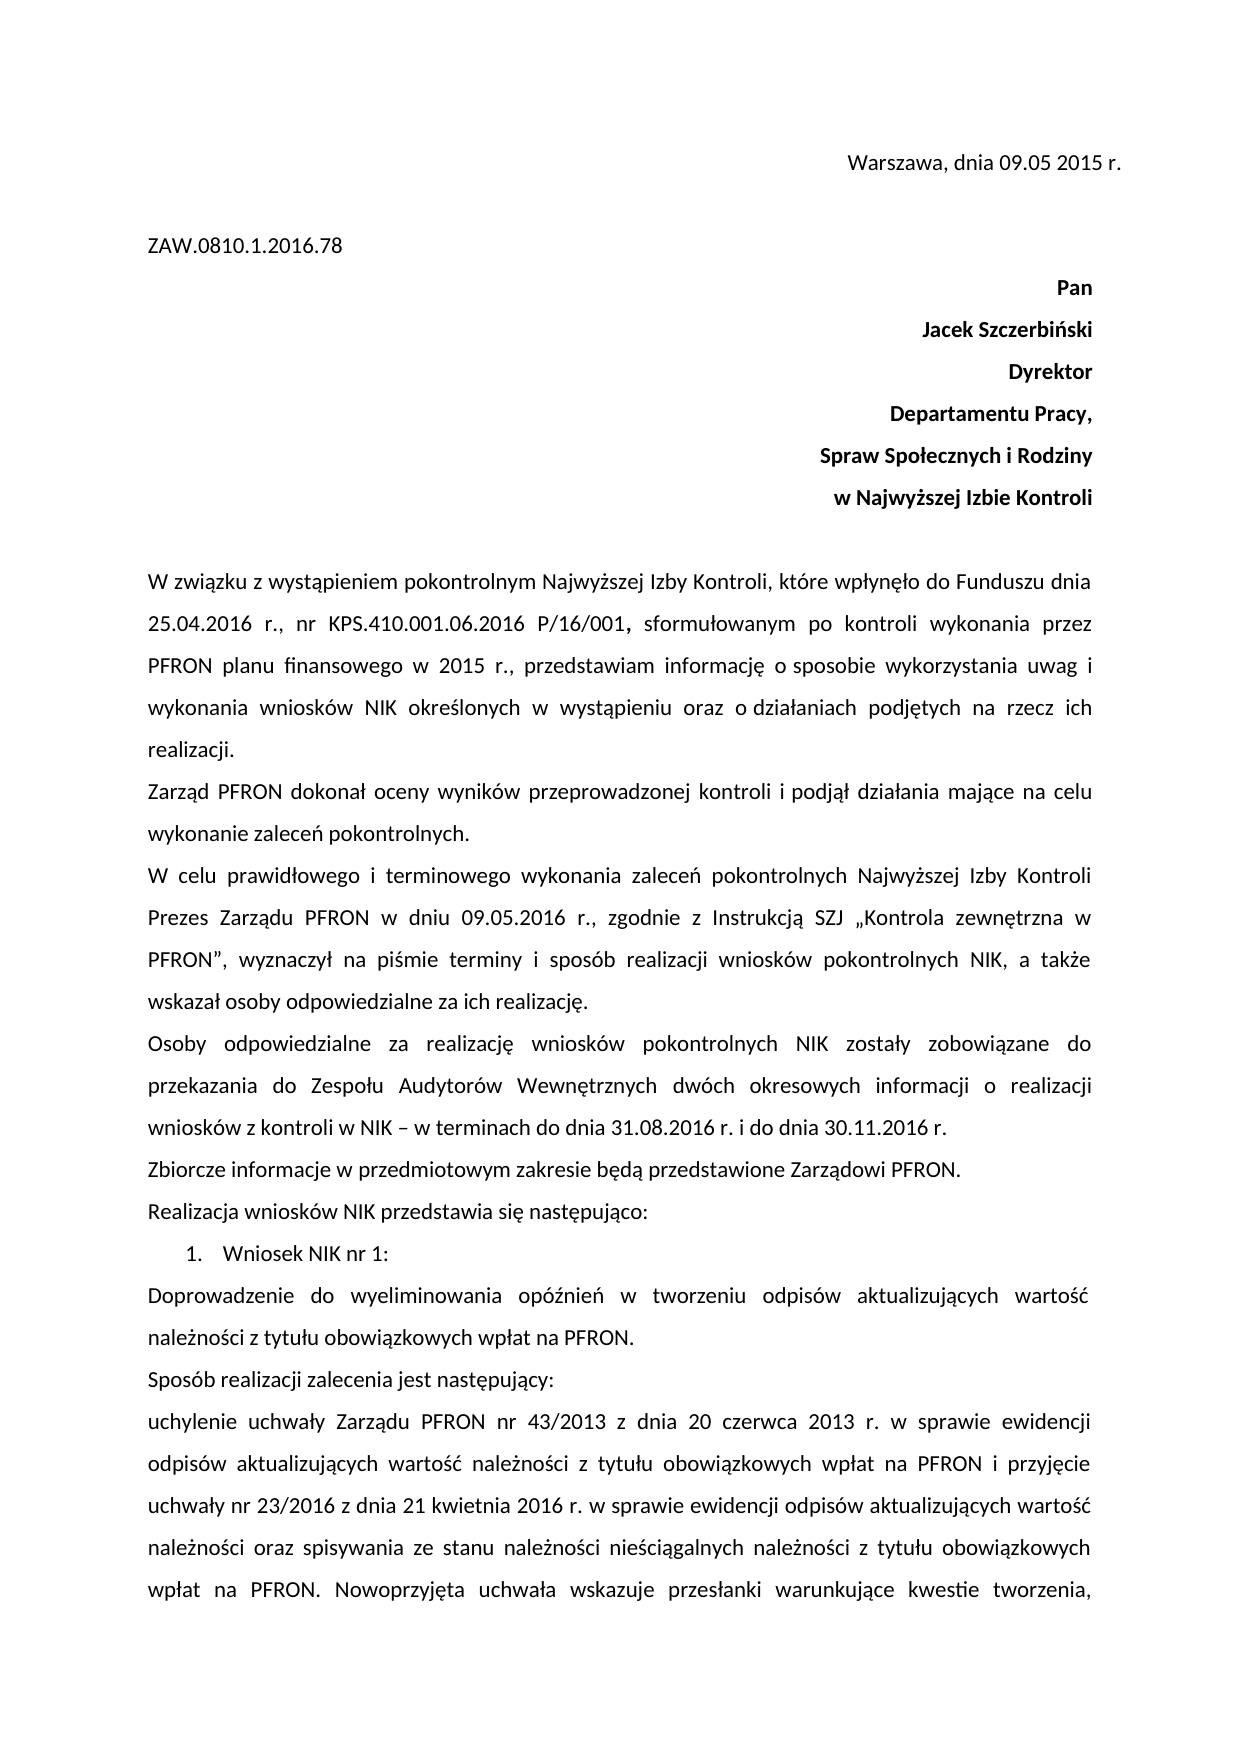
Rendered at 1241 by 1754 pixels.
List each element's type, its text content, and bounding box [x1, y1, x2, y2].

text Spraw Społecznych i Rodziny [738, 441, 1093, 469]
text Osoby odpowiedzialne za realizację wniosków pokontrolnych NIK zostały zobowiązane do przekazania do Zespołu Audytorów Wewnętrznych dwóch okresowych informacji o realizacji wniosków z kontroli w NIK – w terminach do dnia 31.08.2016 r. i do dnia 30.11.2016 r. [148, 1029, 1093, 1141]
text Departamentu Pracy, [738, 399, 1093, 427]
text Dyrektor [738, 357, 1093, 386]
text Jacek Szczerbiński [738, 316, 1093, 343]
list Wniosek NIK nr 1: [185, 1239, 1093, 1267]
text W związku z wystąpieniem pokontrolnym Najwyższej Izby Kontroli, które wpłynęło do Funduszu dnia 25.04.2016 r., nr KPS.410.001.06.2016 P/16/001, sformułowanym po kontroli wykonania przez PFRON planu finansowego w 2015 r., przedstawiam informację o sposobie wykorzystania uwag i wykonania wniosków NIK określonych w wystąpieniu oraz o działaniach podjętych na rzecz ich realizacji. [148, 567, 1093, 763]
text Sposób realizacji zalecenia jest następujący: [148, 1365, 1093, 1393]
text Warszawa, dnia 09.05 2015 r. [590, 148, 1122, 176]
text Realizacja wniosków NIK przedstawia się następująco: [148, 1197, 1093, 1225]
text Zarząd PFRON dokonał oceny wyników przeprowadzonej kontroli i podjął działania mające na celu wykonanie zaleceń pokontrolnych. [148, 777, 1093, 847]
text Zbiorcze informacje w przedmiotowym zakresie będą przedstawione Zarządowi PFRON. [148, 1155, 1093, 1183]
text W celu prawidłowego i terminowego wykonania zaleceń pokontrolnych Najwyższej Izby Kontroli Prezes Zarządu PFRON w dniu 09.05.2016 r., zgodnie z Instrukcją SZJ „Kontrola zewnętrzna w PFRON”, wyznaczył na piśmie terminy i sposób realizacji wniosków pokontrolnych NIK, a także wskazał osoby odpowiedzialne za ich realizację. [148, 861, 1093, 1015]
text Doprowadzenie do wyeliminowania opóźnień w tworzeniu odpisów aktualizujących wartość należności z tytułu obowiązkowych wpłat na PFRON. [148, 1281, 1090, 1351]
text w Najwyższej Izbie Kontroli [738, 483, 1093, 511]
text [148, 1407, 1093, 1603]
text Pan [738, 273, 1093, 302]
text ZAW.0810.1.2016.78 [148, 232, 1093, 259]
